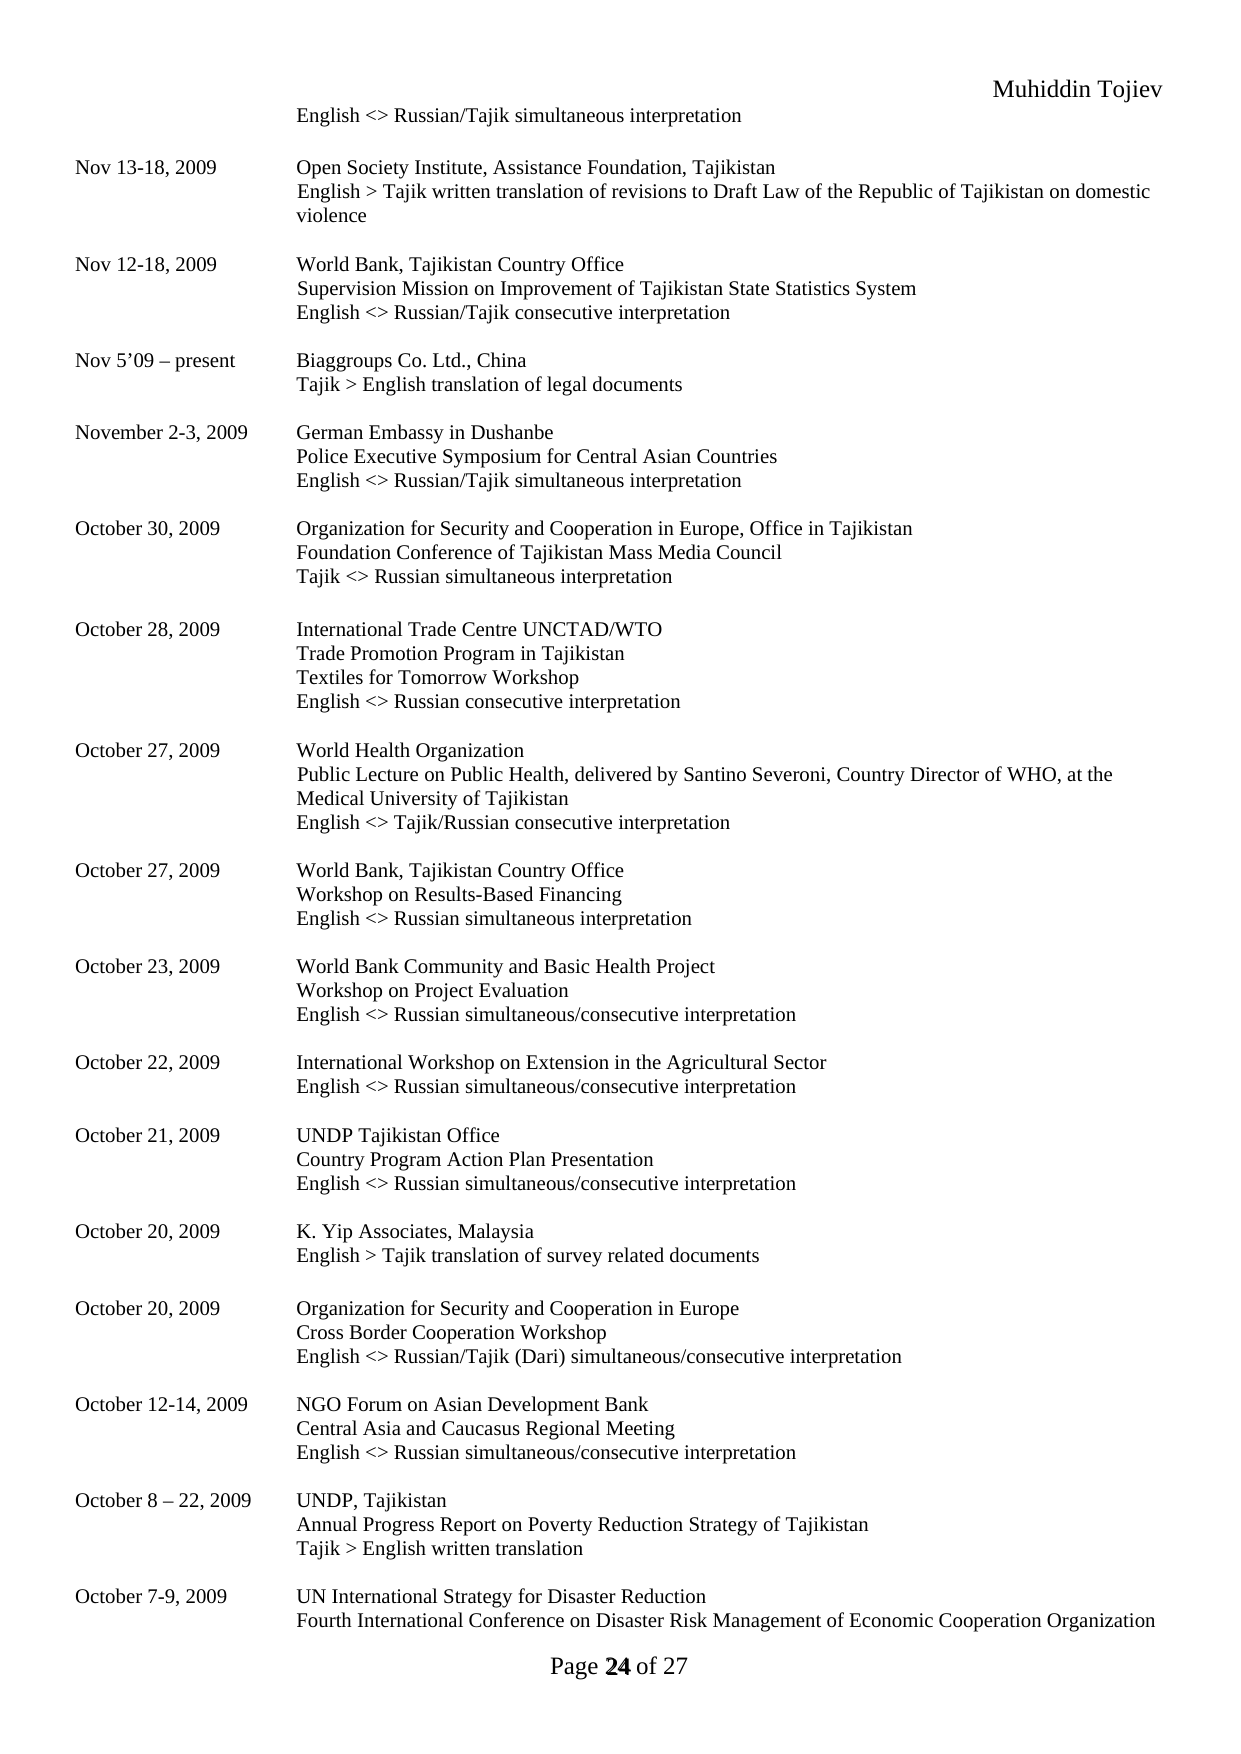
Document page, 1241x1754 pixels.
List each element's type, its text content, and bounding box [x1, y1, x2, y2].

text Tajik > English translation of legal documents [75, 372, 1162, 396]
text October 8 – 22, 2009 UNDP, Tajikistan [75, 1488, 1162, 1512]
text English <> Russian consecutive interpretation [75, 689, 1162, 713]
text Country Program Action Plan Presentation [75, 1147, 1162, 1171]
text Nov 12-18, 2009 World Bank, Tajikistan Country Office [75, 252, 1162, 276]
text Trade Promotion Program in Tajikistan [75, 641, 1162, 665]
text Tajik > English written translation [75, 1536, 1162, 1560]
text Workshop on Results-Based Financing [75, 882, 1162, 906]
text Nov 13-18, 2009 Open Society Institute, Assistance Foundation, Tajikistan [75, 155, 1162, 179]
text English <> Russian/Tajik (Dari) simultaneous/consecutive interpretation [222, 1344, 1162, 1368]
text English <> Russian/Tajik simultaneous interpretation [75, 102, 1162, 127]
text English > Tajik written translation of revisions to Draft Law of the Republic of Tajikistan on domestic violence [296, 179, 1162, 227]
text Tajik <> Russian simultaneous interpretation [75, 564, 1162, 588]
text Fourth International Conference on Disaster Risk Management of Economic Cooperation Organization [75, 1608, 1162, 1632]
text October 7-9, 2009 UN International Strategy for Disaster Reduction [75, 1584, 1162, 1608]
text Annual Progress Report on Poverty Reduction Strategy of Tajikistan [75, 1512, 1162, 1536]
text English <> Russian/Tajik consecutive interpretation [75, 300, 1162, 324]
text Police Executive Symposium for Central Asian Countries [75, 444, 1162, 468]
text English <> Russian simultaneous/consecutive interpretation [222, 1440, 1162, 1464]
text Nov 5’09 – present Biaggroups Co. Ltd., China [75, 348, 1162, 372]
text English <> Russian simultaneous/consecutive interpretation [222, 1002, 1162, 1026]
text Textiles for Tomorrow Workshop [75, 665, 1162, 689]
text October 20, 2009 Organization for Security and Cooperation in Europe [75, 1296, 1162, 1320]
text English <> Russian/Tajik simultaneous interpretation [75, 468, 1162, 492]
text October 20, 2009 K. Yip Associates, Malaysia [75, 1219, 1162, 1243]
text English <> Tajik/Russian consecutive interpretation [222, 810, 1162, 834]
text October 28, 2009 International Trade Centre UNCTAD/WTO [75, 617, 1162, 641]
text October 22, 2009 International Workshop on Extension in the Agricultural Sector [75, 1050, 1162, 1074]
text October 12-14, 2009 NGO Forum on Asian Development Bank [75, 1392, 1162, 1416]
text November 2-3, 2009 German Embassy in Dushanbe [75, 420, 1162, 444]
text October 23, 2009 World Bank Community and Basic Health Project [75, 954, 1162, 978]
text October 30, 2009 Organization for Security and Cooperation in Europe, Office in Tajikistan [75, 516, 1162, 540]
text Workshop on Project Evaluation [75, 978, 1162, 1002]
text October 21, 2009 UNDP Tajikistan Office [75, 1122, 1162, 1147]
text English <> Russian simultaneous interpretation [75, 906, 1162, 930]
text Public Lecture on Public Health, delivered by Santino Severoni, Country Director of WHO, at the Medical University of Tajikistan [296, 762, 1162, 810]
text Supervision Mission on Improvement of Tajikistan State Statistics System [296, 276, 1162, 300]
text Central Asia and Caucasus Regional Meeting [222, 1416, 1162, 1440]
text Cross Border Cooperation Workshop [75, 1320, 1162, 1344]
text English <> Russian simultaneous/consecutive interpretation [222, 1074, 1162, 1098]
text October 27, 2009 World Health Organization [75, 737, 1162, 762]
text October 27, 2009 World Bank, Tajikistan Country Office [75, 858, 1162, 882]
text English <> Russian simultaneous/consecutive interpretation [75, 1171, 1162, 1195]
text Foundation Conference of Tajikistan Mass Media Council [75, 540, 1162, 564]
text English > Tajik translation of survey related documents [75, 1243, 1162, 1267]
